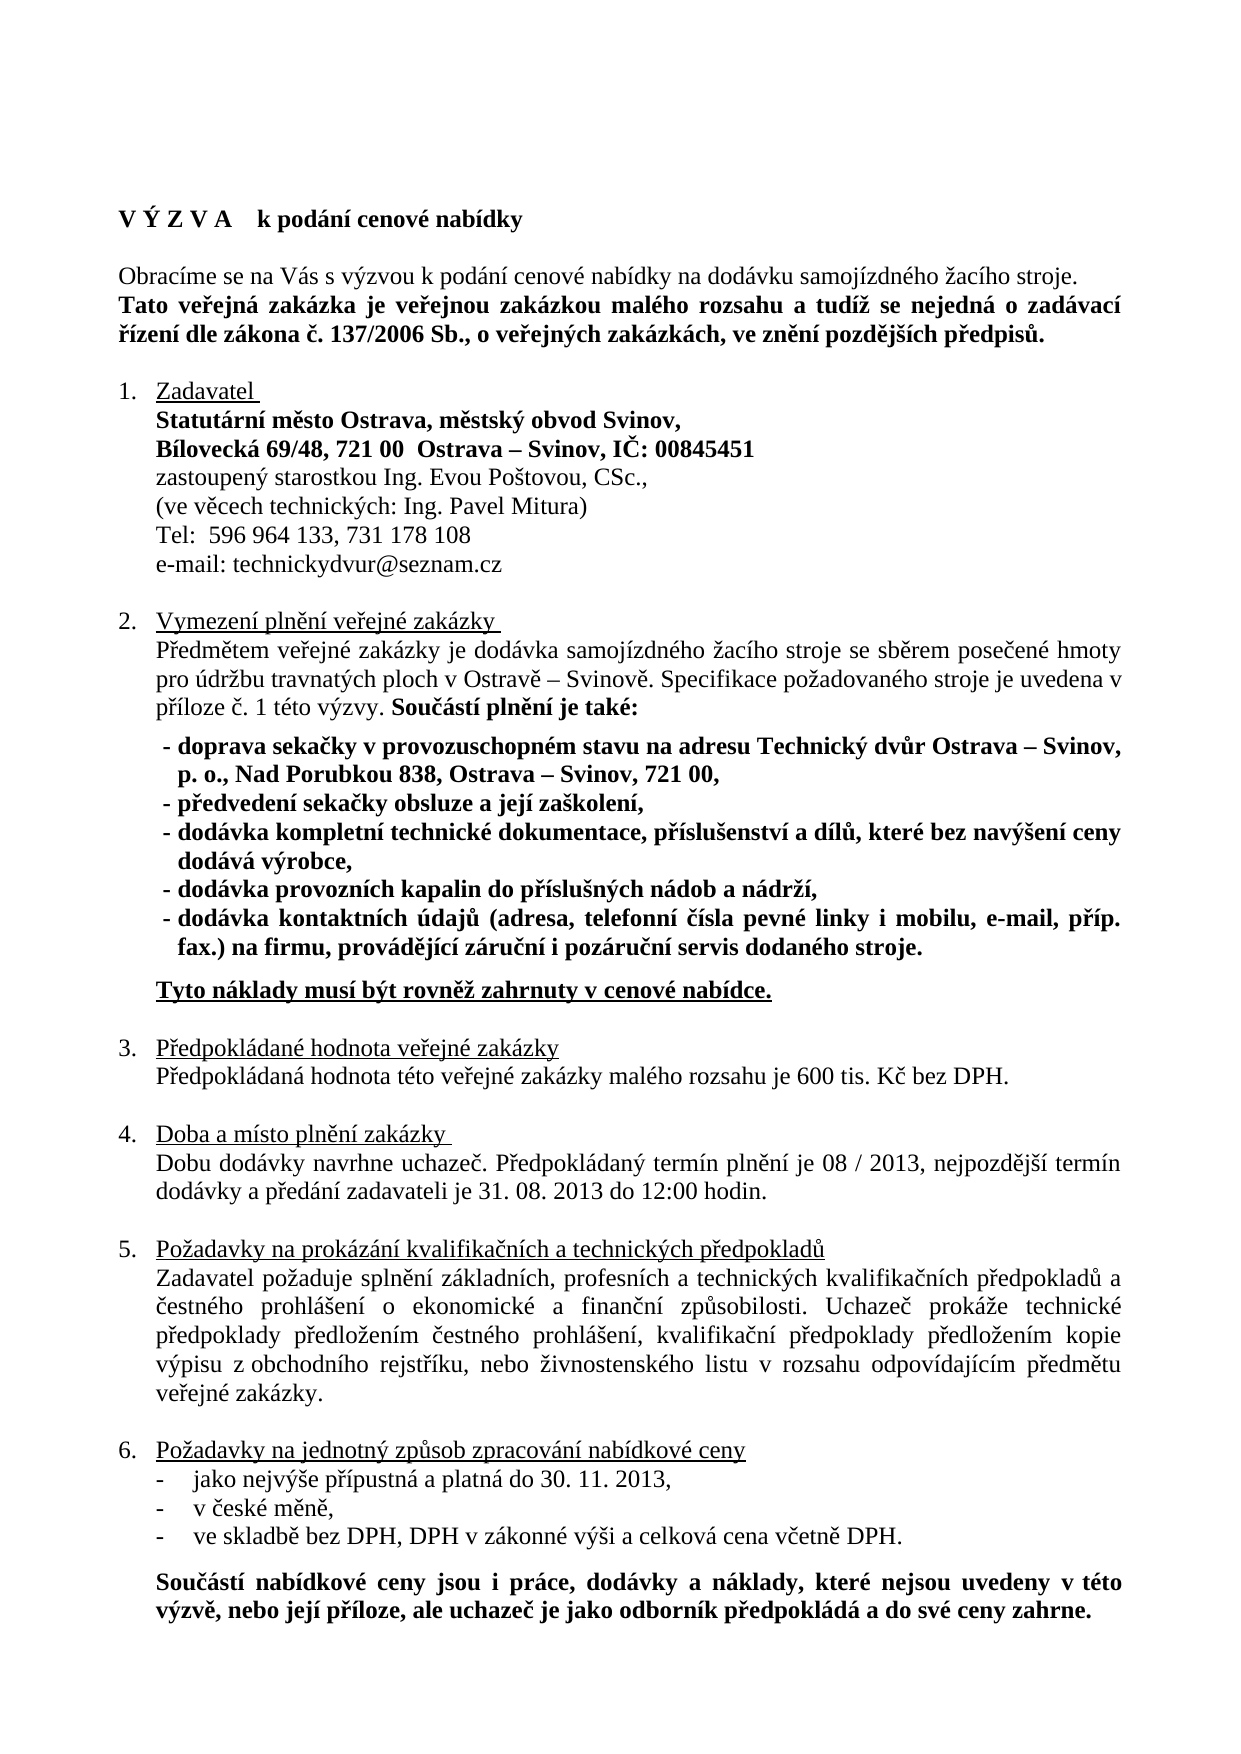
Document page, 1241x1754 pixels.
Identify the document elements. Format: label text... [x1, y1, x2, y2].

subtitle V Ý Z V A k podání cenové nabídky [118, 204, 1122, 232]
list dodávka kontaktních údajů (adresa, telefonní čísla pevné linky i mobilu, e-mail, příp. fax.) na firmu, provádějící záruční i pozáruční servis dodaného stroje. [162, 903, 1122, 961]
text Zadavatel požaduje splnění základních, profesních a technických kvalifikačních předpokladů a čestného prohlášení o ekonomické a finanční způsobilosti. Uchazeč prokáže technické předpoklady předložením čestného prohlášení, kvalifikační předpoklady předložením kopie výpisu z obchodního rejstříku, nebo živnostenského listu v rozsahu odpovídajícím předmětu veřejné zakázky. [156, 1263, 1122, 1406]
list v české měně, [156, 1493, 1122, 1521]
text zastoupený starostkou Ing. Evou Poštovou, CSc., [156, 462, 1122, 491]
list ve skladbě bez DPH, DPH v zákonné výši a celková cena včetně DPH. [156, 1521, 1122, 1550]
list Požadavky na prokázání kvalifikačních a technických předpokladů [118, 1234, 1122, 1263]
subtitle Bílovecká 69/48, 721 00 Ostrava – Svinov, IČ: 00845451 [156, 434, 1122, 462]
list Požadavky na jednotný způsob zpracování nabídkové ceny [118, 1435, 1122, 1464]
text Tel: 596 964 133, 731 178 108 [156, 520, 1122, 549]
text Obracíme se na Vás s výzvou k podání cenové nabídky na dodávku samojízdného žacího stroje. [118, 261, 1122, 290]
list Předpokládané hodnota veřejné zakázky [118, 1033, 1122, 1061]
list jako nejvýše přípustná a platná do 30. 11. 2013, [156, 1464, 1122, 1493]
list Zadavatel [118, 376, 1122, 405]
text Součástí nabídkové ceny jsou i práce, dodávky a náklady, které nejsou uvedeny v této výzvě, nebo její příloze, ale uchazeč je jako odborník předpokládá a do své ceny zahrne. [156, 1567, 1122, 1624]
list předvedení sekačky obsluze a její zaškolení, [162, 788, 1122, 817]
subtitle Statutární město Ostrava, městský obvod Svinov, [118, 405, 1122, 434]
list doprava sekačky v provozuschopném stavu na adresu Technický dvůr Ostrava – Svinov, p. o., Nad Porubkou 838, Ostrava – Svinov, 721 00, [162, 731, 1122, 788]
text Tyto náklady musí být rovněž zahrnuty v cenové nabídce. [156, 975, 1122, 1004]
text Tato veřejná zakázka je veřejnou zakázkou malého rozsahu a tudíž se nejedná o zadávací řízení dle zákona č. 137/2006 Sb., o veřejných zakázkách, ve znění pozdějších předpisů. [118, 290, 1122, 347]
list dodávka kompletní technické dokumentace, příslušenství a dílů, které bez navýšení ceny dodává výrobce, [162, 817, 1122, 874]
text Předpokládaná hodnota této veřejné zakázky malého rozsahu je 600 tis. Kč bez DPH. [156, 1061, 1122, 1090]
text Předmětem veřejné zakázky je dodávka samojízdného žacího stroje se sběrem posečené hmoty pro údržbu travnatých ploch v Ostravě – Svinově. Specifikace požadovaného stroje je uvedena v příloze č. 1 této výzvy. Součástí plnění je také: [156, 635, 1122, 721]
text e-mail: technickydvur@seznam.cz [156, 549, 1122, 577]
subtitle (ve věcech technických: Ing. Pavel Mitura) [156, 491, 1122, 520]
list Doba a místo plnění zakázky [118, 1119, 1122, 1148]
list dodávka provozních kapalin do příslušných nádob a nádrží, [162, 874, 1122, 903]
text Dobu dodávky navrhne uchazeč. Předpokládaný termín plnění je 08 / 2013, nejpozdější termín dodávky a předání zadavateli je 31. 08. 2013 do 12:00 hodin. [156, 1148, 1122, 1205]
list Vymezení plnění veřejné zakázky [118, 606, 1122, 635]
